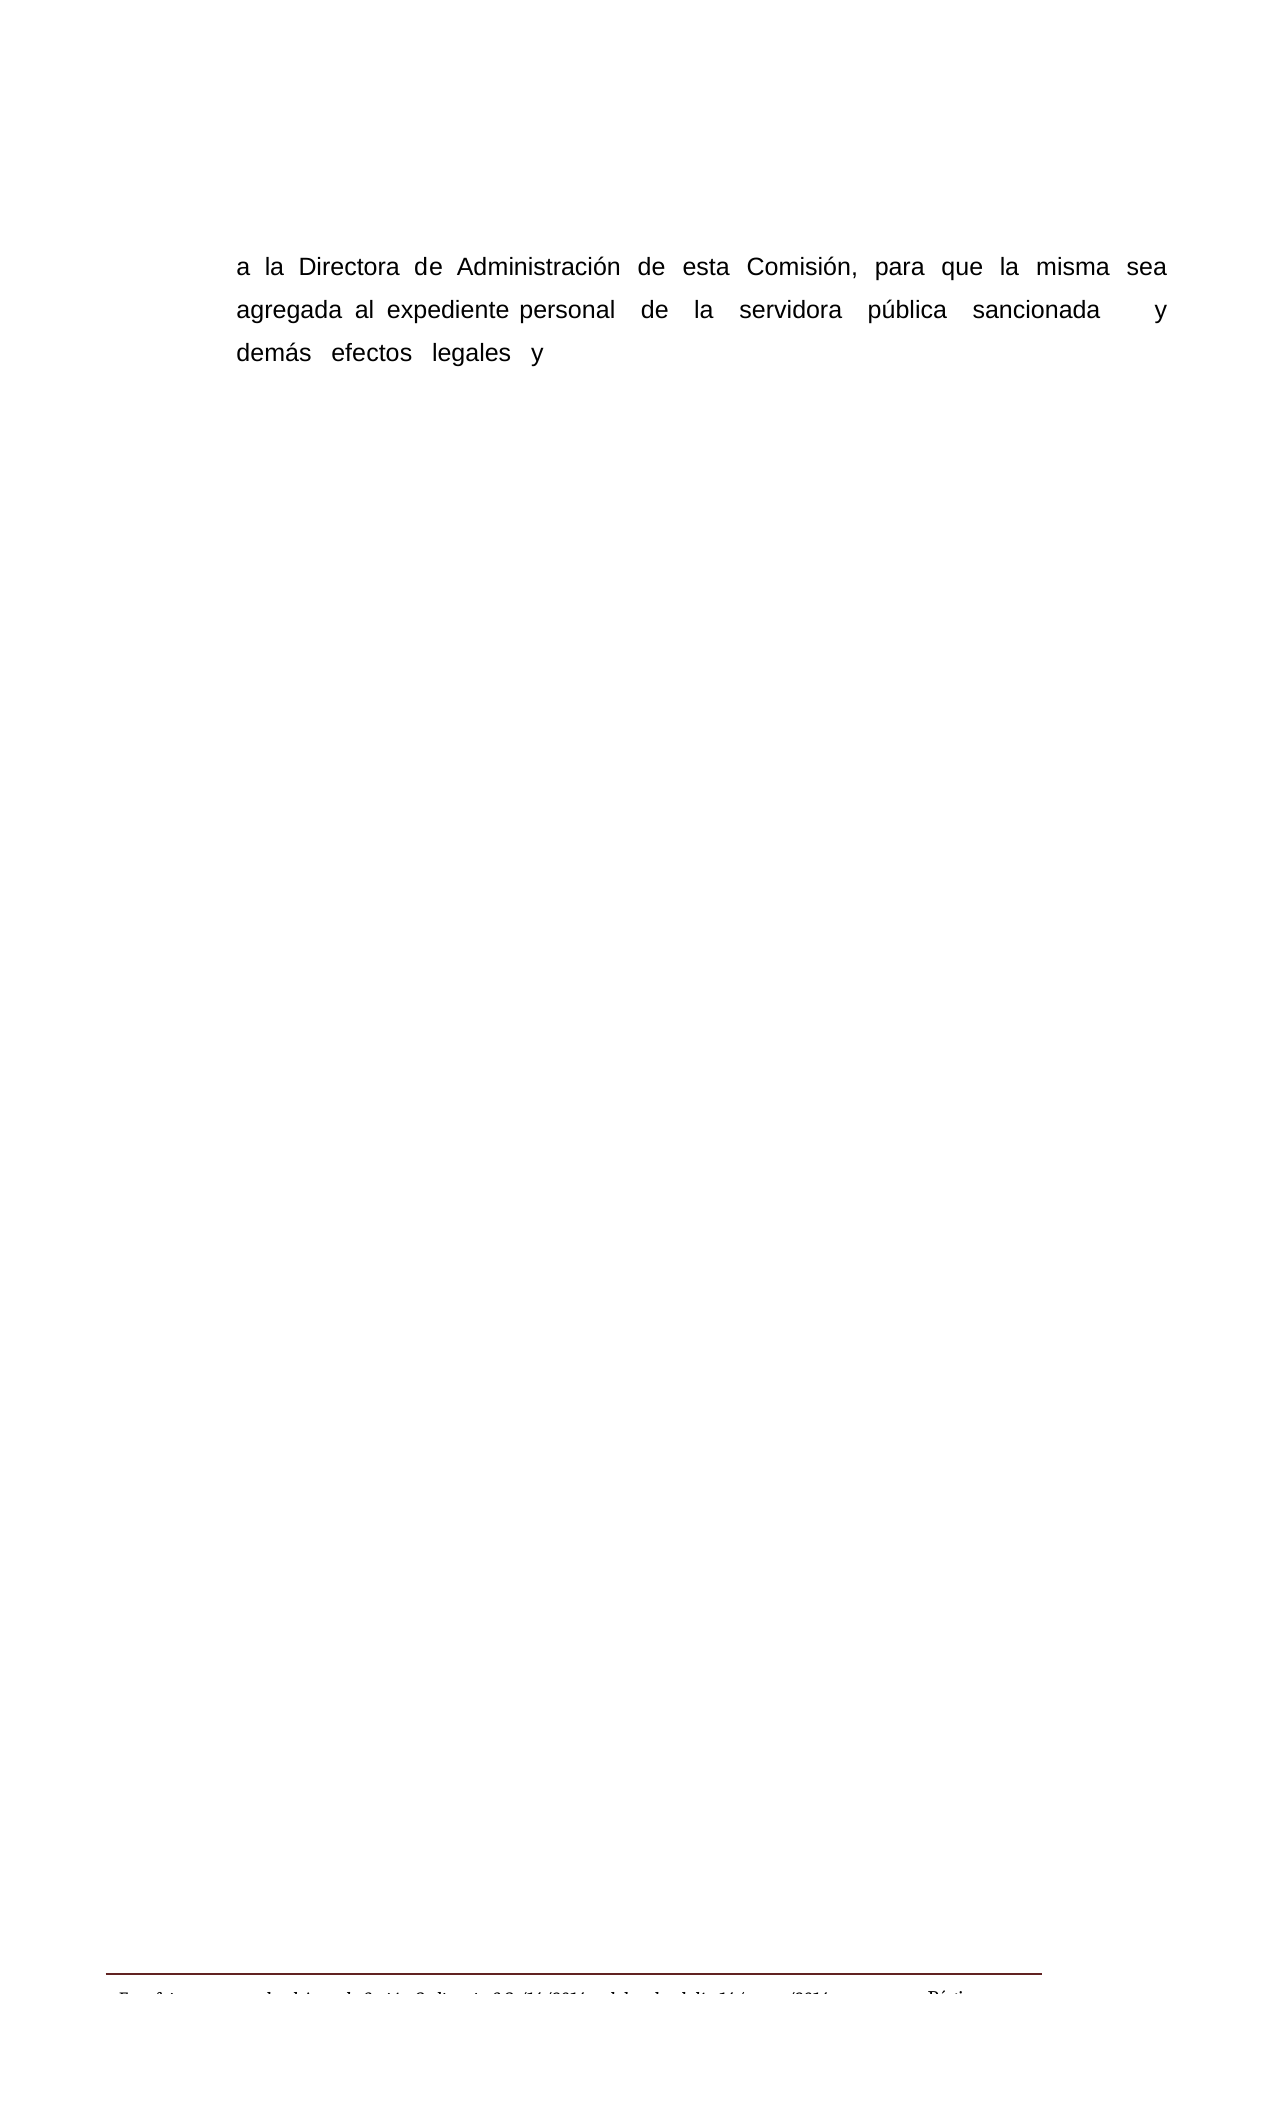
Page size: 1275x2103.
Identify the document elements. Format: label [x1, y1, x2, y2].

text [236, 252, 1167, 367]
